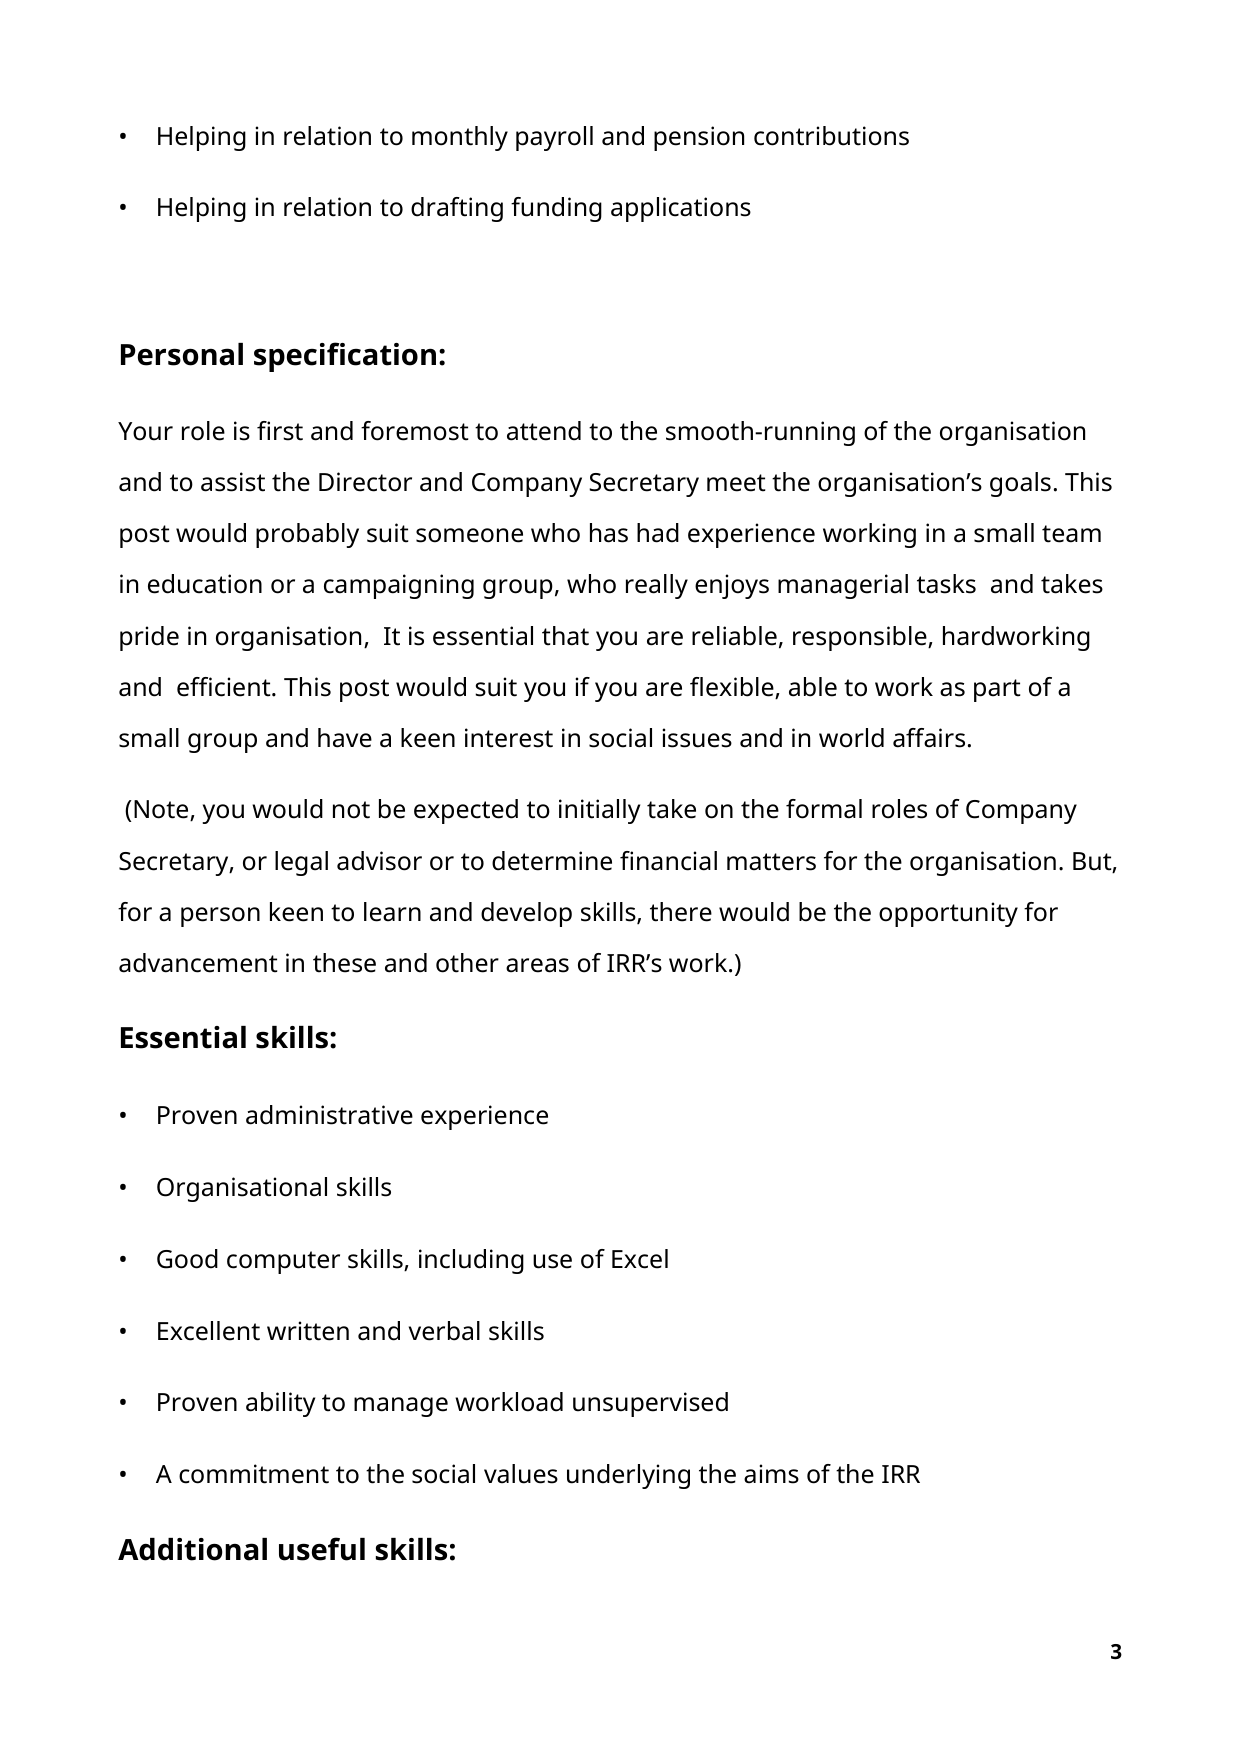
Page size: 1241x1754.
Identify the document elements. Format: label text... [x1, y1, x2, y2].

text Your role is first and foremost to attend to the smooth-running of the organisation and to assist the Director and Company Secretary meet the organisation’s goals. This post would probably suit someone who has had experience working in a small team in education or a campaigning group, who really enjoys managerial tasks and takes pride in organisation, It is essential that you are reliable, responsible, hardworking and efficient. This post would suit you if you are flexible, able to work as part of a small group and have a keen interest in social issues and in world affairs. [118, 414, 1122, 754]
text Personal specification: [118, 334, 1122, 373]
list Organisational skills [118, 1169, 1122, 1203]
text Additional useful skills: [118, 1529, 1122, 1568]
list Helping in relation to drafting funding applications [118, 190, 1122, 224]
list Helping in relation to monthly payroll and pension contributions [118, 118, 1122, 152]
list A commitment to the social values underlying the aims of the IRR [118, 1457, 1122, 1491]
text Essential skills: [118, 1017, 1122, 1057]
list Excellent written and verbal skills [118, 1313, 1122, 1347]
text (Note, you would not be expected to initially take on the formal roles of Company Secretary, or legal advisor or to determine financial matters for the organisation. But, for a person keen to learn and develop skills, there would be the opportunity for advancement in these and other areas of IRR’s work.) [118, 792, 1122, 979]
list Good computer skills, including use of Excel [118, 1241, 1122, 1275]
list Proven ability to manage workload unsupervised [118, 1385, 1122, 1419]
list Proven administrative experience [118, 1097, 1122, 1132]
